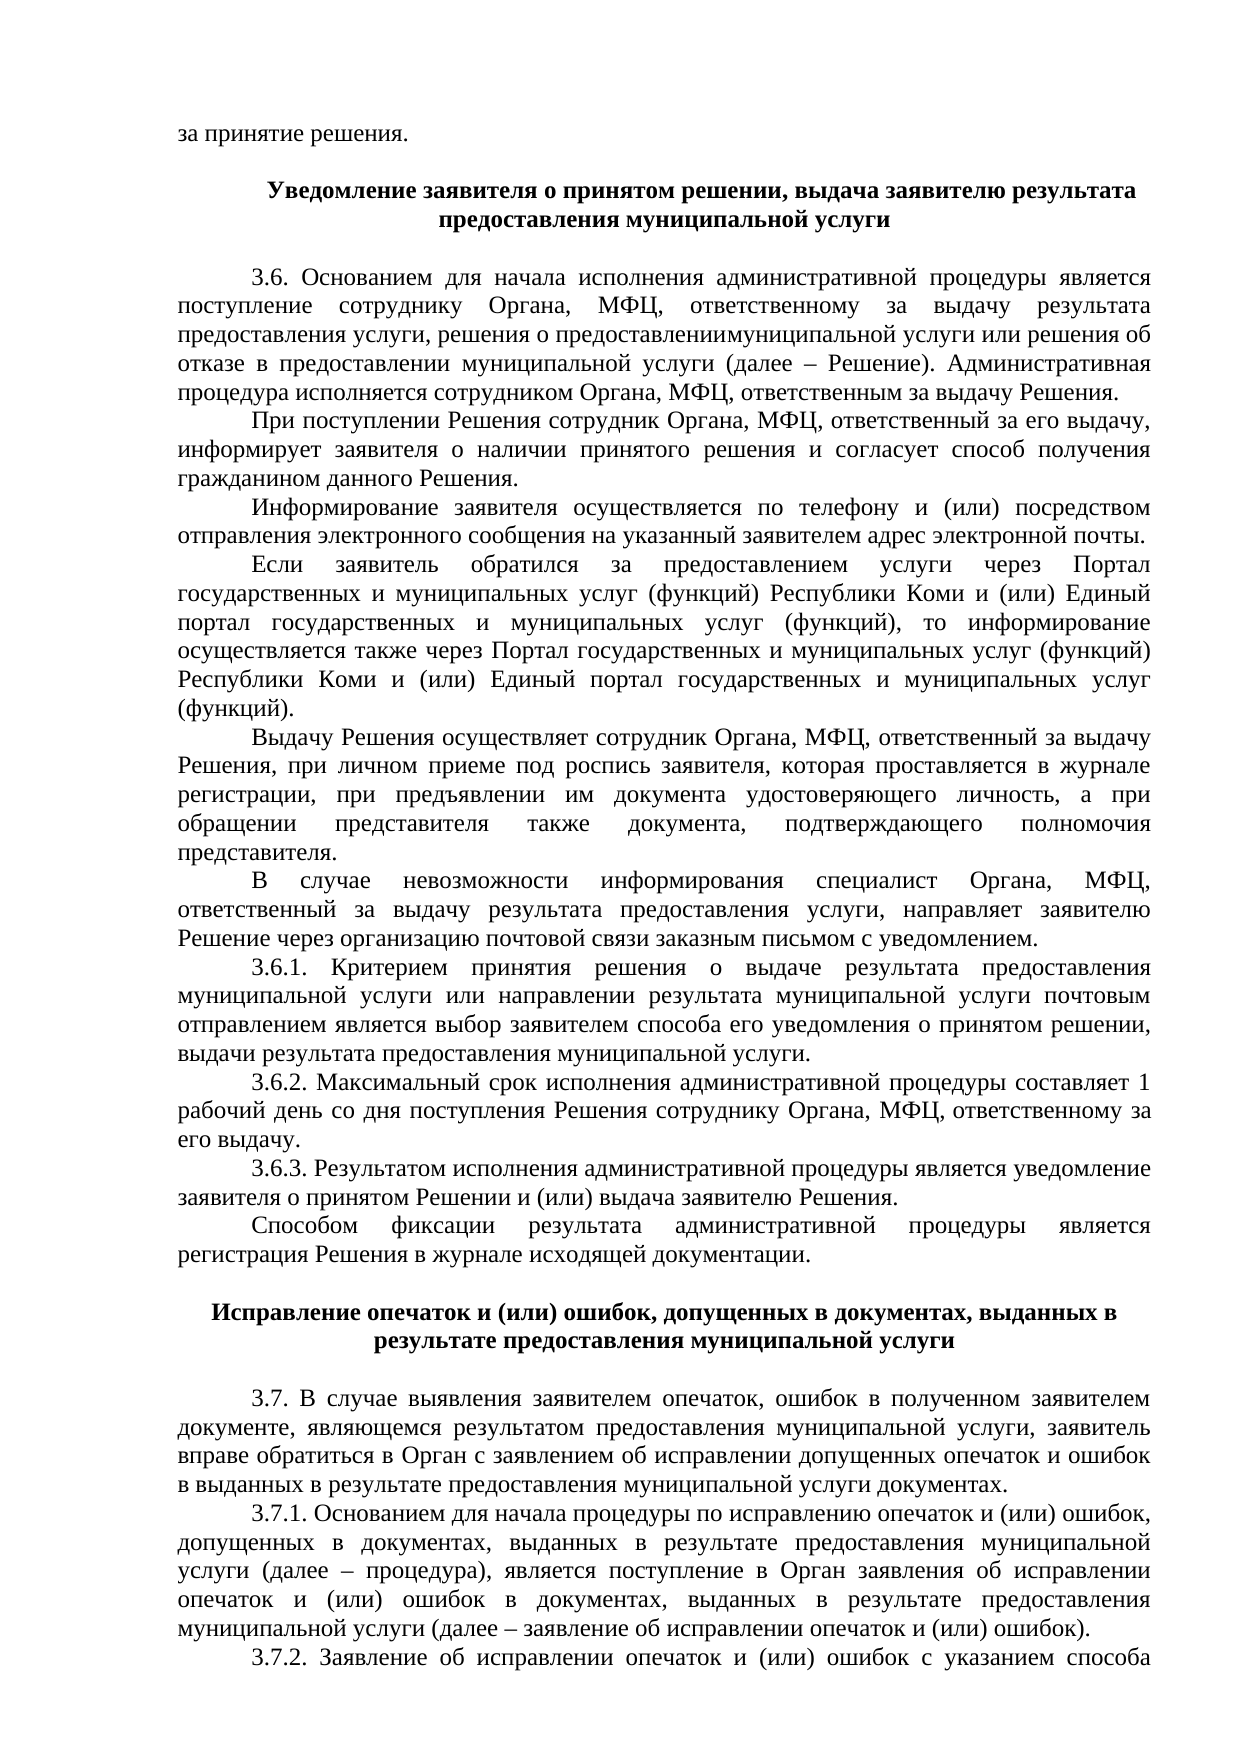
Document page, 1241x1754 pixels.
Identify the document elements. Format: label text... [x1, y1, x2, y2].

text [177, 1642, 1152, 1671]
text В случае невозможности информирования специалист Органа, МФЦ, ответственный за выдачу результата предоставления услуги, направляет заявителю Решение через организацию почтовой связи заказным письмом с уведомлением. [177, 866, 1152, 952]
text 3.7.1. Основанием для начала процедуры по исправлению опечаток и (или) ошибок, допущенных в документах, выданных в результате предоставления муниципальной услуги (далее – процедура), является поступление в Орган заявления об исправлении опечаток и (или) ошибок в документах, выданных в результате предоставления муниципальной услуги (далее – заявление об исправлении опечаток и (или) ошибок). [177, 1498, 1152, 1642]
text Уведомление заявителя о принятом решении, выдача заявителю результата предоставления муниципальной услуги [177, 176, 1152, 233]
text 3.6. Основанием для начала исполнения административной процедуры является поступление сотруднику Органа, МФЦ, ответственному за выдачу результата предоставления услуги, решения о предоставлениимуниципальной услуги или решения об отказе в предоставлении муниципальной услуги (далее – Решение). Административная процедура исполняется сотрудником Органа, МФЦ, ответственным за выдачу Решения. [177, 262, 1152, 406]
text Способом фиксации результата административной процедуры является регистрация Решения в журнале исходящей документации. [177, 1211, 1152, 1268]
text Исправление опечаток и (или) ошибок, допущенных в документах, выданных в результате предоставления муниципальной услуги [177, 1297, 1152, 1354]
text Если заявитель обратился за предоставлением услуги через Портал государственных и муниципальных услуг (функций) Республики Коми и (или) Единый портал государственных и муниципальных услуг (функций), то информирование осуществляется также через Портал государственных и муниципальных услуг (функций) Республики Коми и (или) Единый портал государственных и муниципальных услуг (функций). [177, 549, 1152, 722]
text 3.6.3. Результатом исполнения административной процедуры является уведомление заявителя о принятом Решении и (или) выдача заявителю Решения. [177, 1153, 1152, 1211]
text 3.6.2. Максимальный срок исполнения административной процедуры составляет 1 рабочий день со дня поступления Решения сотруднику Органа, МФЦ, ответственному за его выдачу. [177, 1067, 1152, 1153]
text Выдачу Решения осуществляет сотрудник Органа, МФЦ, ответственный за выдачу Решения, при личном приеме под роспись заявителя, которая проставляется в журнале регистрации, при предъявлении им документа удостоверяющего личность, а при обращении представителя также документа, подтверждающего полномочия представителя. [177, 722, 1152, 866]
text 3.7. В случае выявления заявителем опечаток, ошибок в полученном заявителем документе, являющемся результатом предоставления муниципальной услуги, заявитель вправе обратиться в Орган с заявлением об исправлении допущенных опечаток и ошибок в выданных в результате предоставления муниципальной услуги документах. [177, 1383, 1152, 1498]
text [177, 118, 1152, 147]
text 3.6.1. Критерием принятия решения о выдаче результата предоставления муниципальной услуги или направлении результата муниципальной услуги почтовым отправлением является выбор заявителем способа его уведомления о принятом решении, выдачи результата предоставления муниципальной услуги. [177, 952, 1152, 1067]
text При поступлении Решения сотрудник Органа, МФЦ, ответственный за его выдачу, информирует заявителя о наличии принятого решения и согласует способ получения гражданином данного Решения. [177, 406, 1152, 492]
text Информирование заявителя осуществляется по телефону и (или) посредством отправления электронного сообщения на указанный заявителем адрес электронной почты. [177, 492, 1152, 549]
